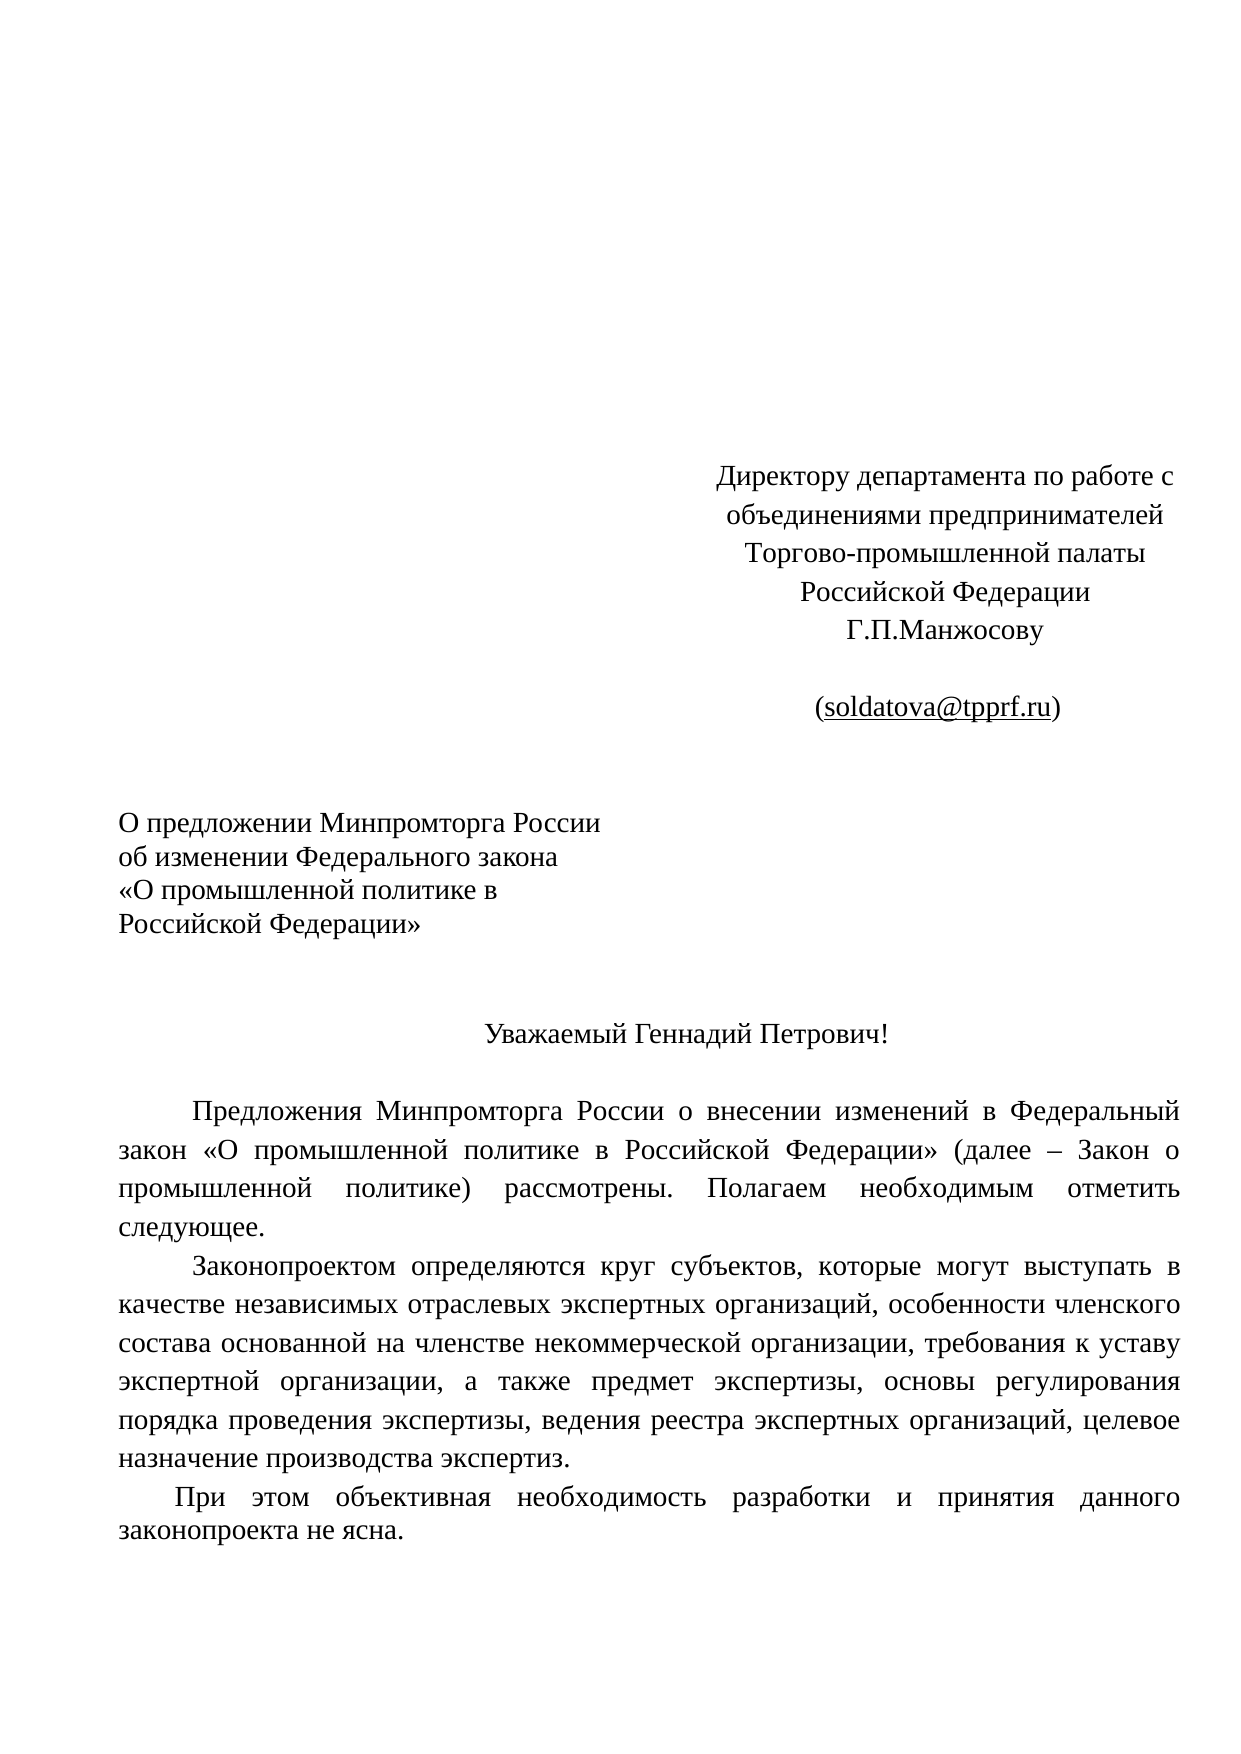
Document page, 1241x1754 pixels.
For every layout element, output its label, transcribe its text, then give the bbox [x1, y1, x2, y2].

text При этом объективная необходимость разработки и принятия данного законопроекта не ясна. [118, 1479, 1181, 1546]
text об изменении Федерального закона [118, 839, 1181, 872]
text «О промышленной политике в [118, 872, 1181, 906]
text Законопроектом определяются круг субъектов, которые могут выступать в качестве независимых отраслевых экспертных организаций, особенности членского состава основанной на членстве некоммерческой организации, требования к уставу экспертной организации, а также предмет экспертизы, основы регулирования порядка проведения экспертизы, ведения реестра экспертных организаций, целевое назначение производства экспертиз. [118, 1248, 1181, 1474]
text О предложении Минпромторга России [118, 805, 1181, 839]
text Российской Федерации [709, 574, 1181, 607]
text Российской Федерации» [118, 906, 1181, 939]
text (soldatova@tpprf.ru) [694, 689, 1181, 723]
text Уважаемый Геннадий Петрович! [118, 1016, 1181, 1050]
text Директору департамента по работе с объединениями предпринимателей Торгово-промышленной палаты [709, 458, 1181, 569]
text Предложения Минпромторга России о внесении изменений в Федеральный закон «О промышленной политике в Российской Федерации» (далее – Закон о промышленной политике) рассмотрены. Полагаем необходимым отметить следующее. [118, 1093, 1181, 1243]
text Г.П.Манжосову [709, 612, 1181, 646]
